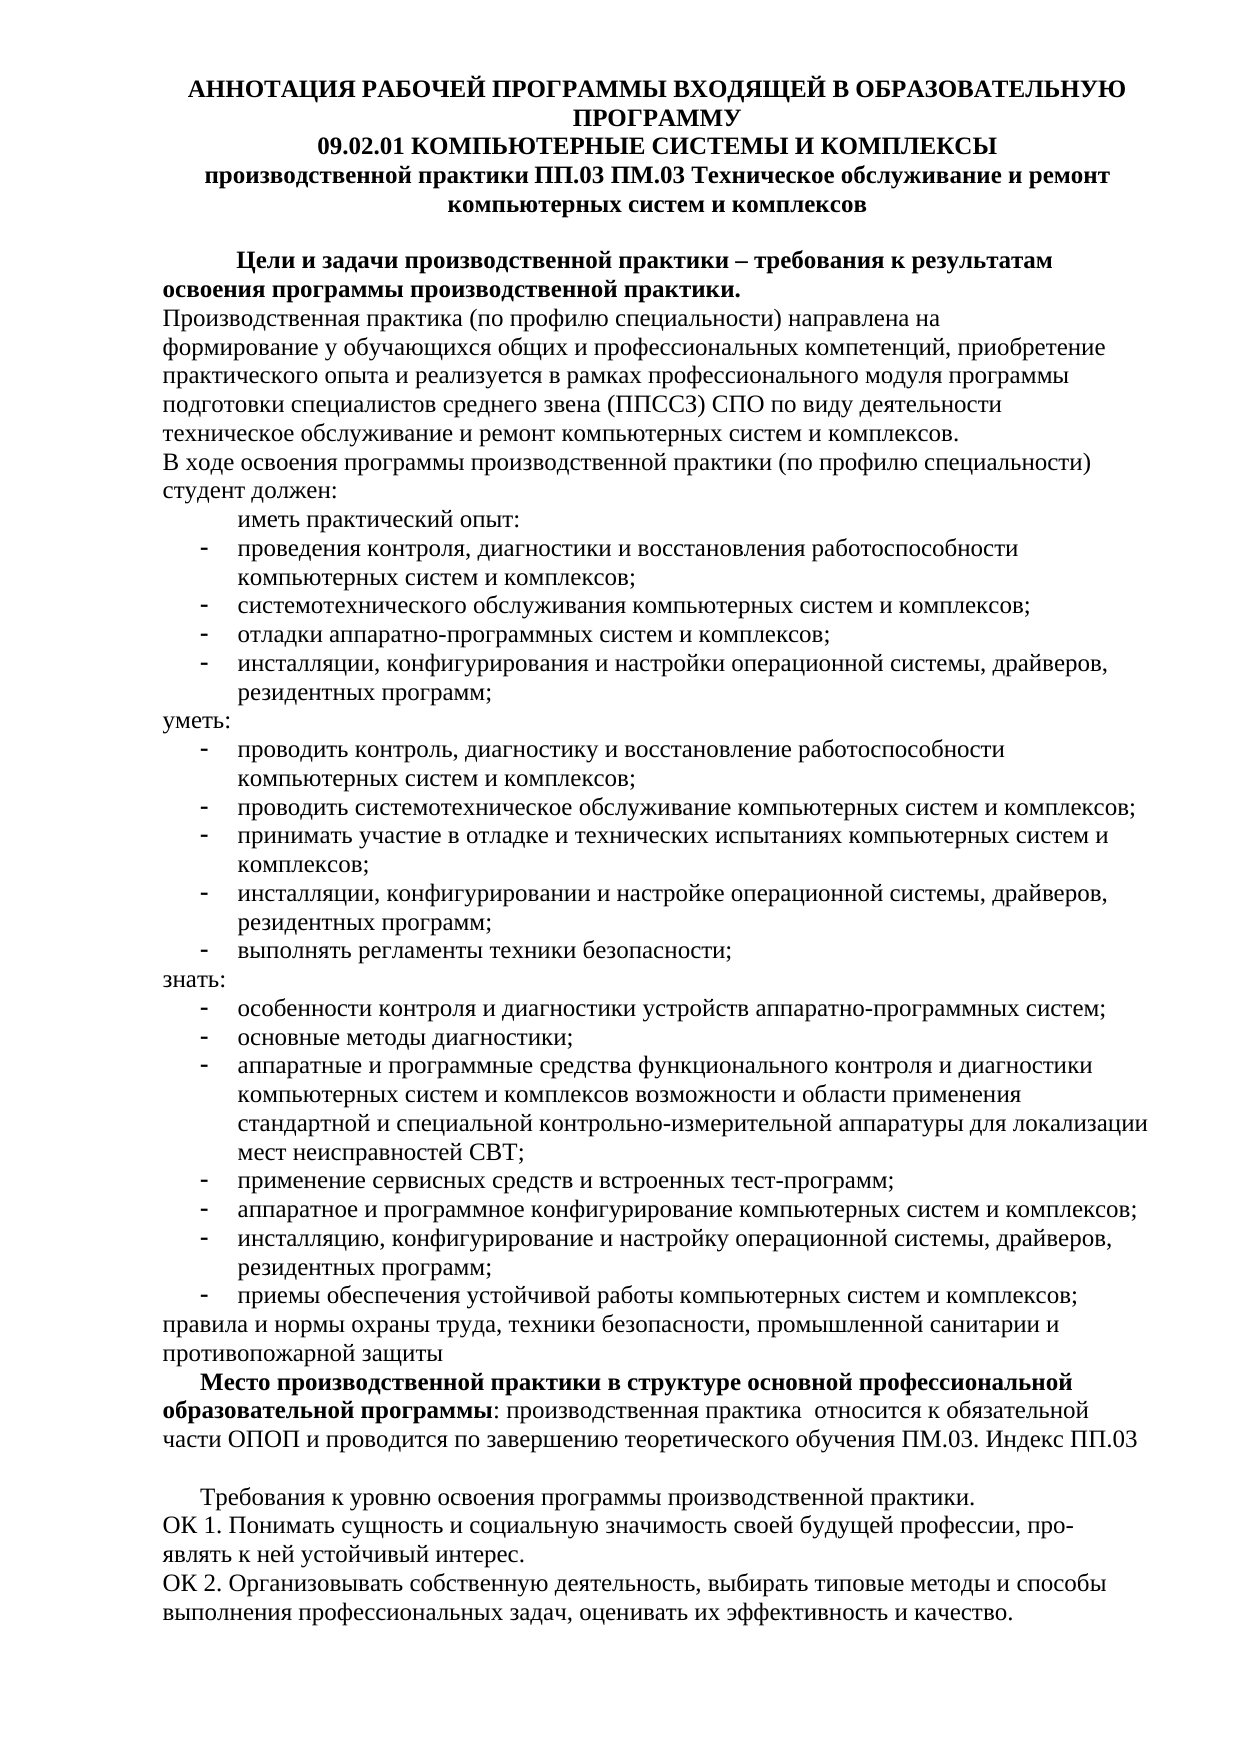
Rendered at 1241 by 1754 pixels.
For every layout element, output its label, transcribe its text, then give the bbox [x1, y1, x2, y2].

text ОК 2. Организовывать собственную деятельность, выбирать типовые методы и способы выполнения профессиональных задач, оценивать их эффективность и качество. [162, 1568, 1152, 1626]
text Требования к уровню освоения программы производственной практики. [162, 1482, 1152, 1511]
list основные методы диагностики; [200, 1022, 1152, 1051]
list аппаратное и программное конфигурирование компьютерных систем и комплексов; [200, 1194, 1152, 1223]
text формирование у обучающихся общих и профессиональных компетенций, приобретение [162, 332, 1152, 361]
list системотехнического обслуживания компьютерных систем и комплексов; [200, 591, 1152, 619]
text Цели и задачи производственной практики – требования к результатам освоения программы производственной практики. [162, 246, 1152, 303]
list инсталляции, конфигурирования и настройки операционной системы, драйверов, резидентных программ; [200, 648, 1152, 706]
list применение сервисных средств и встроенных тест-программ; [200, 1166, 1152, 1194]
list особенности контроля и диагностики устройств аппаратно-программных систем; [200, 993, 1152, 1022]
list принимать участие в отладке и технических испытаниях компьютерных систем и комплексов; [200, 821, 1152, 878]
text ОК 1. Понимать сущность и социальную значимость своей будущей профессии, про- [162, 1511, 1152, 1539]
list проводить контроль, диагностику и восстановление работоспособности компьютерных систем и комплексов; [200, 734, 1152, 792]
list приемы обеспечения устойчивой работы компьютерных систем и комплексов; [200, 1281, 1152, 1309]
list инсталляцию, конфигурирование и настройку операционной системы, драйверов, резидентных программ; [200, 1223, 1152, 1281]
text АННОТАЦИЯ РАБОЧЕЙ ПРОГРАММЫ ВХОДЯЩЕЙ В ОБРАЗОВАТЕЛЬНУЮ ПРОГРАММУ [162, 74, 1152, 131]
text уметь: [162, 706, 1152, 734]
text подготовки специалистов среднего звена (ППССЗ) СПО по виду деятельности [162, 389, 1152, 418]
text техническое обслуживание и ремонт компьютерных систем и комплексов. [162, 418, 1152, 447]
list иметь практический опыт: [237, 504, 1152, 533]
list инсталляции, конфигурировании и настройке операционной системы, драйверов, резидентных программ; [200, 878, 1152, 936]
text являть к ней устойчивый интерес. [162, 1539, 1152, 1568]
text Производственная практика (по профилю специальности) направлена на [162, 303, 1152, 332]
list проводить системотехническое обслуживание компьютерных систем и комплексов; [200, 792, 1152, 821]
list отладки аппаратно-программных систем и комплексов; [200, 619, 1152, 648]
text В ходе освоения программы производственной практики (по профилю специальности) студент должен: [162, 447, 1152, 504]
text Место производственной практики в структуре основной профессиональной образовательной программы: производственная практика относится к обязательной части ОПОП и проводится по завершению теоретического обучения ПМ.03. Индекс ПП.03 [162, 1367, 1152, 1453]
list аппаратные и программные средства функционального контроля и диагностики компьютерных систем и комплексов возможности и области применения стандартной и специальной контрольно-измерительной аппаратуры для локализации мест неисправностей СВТ; [200, 1051, 1152, 1166]
text 09.02.01 КОМПЬЮТЕРНЫЕ СИСТЕМЫ И КОМПЛЕКСЫ [162, 131, 1152, 160]
text производственной практики ПП.03 ПМ.03 Техническое обслуживание и ремонт компьютерных систем и комплексов [162, 160, 1152, 246]
list выполнять регламенты техники безопасности; [200, 936, 1152, 964]
list проведения контроля, диагностики и восстановления работоспособности компьютерных систем и комплексов; [200, 533, 1152, 591]
text знать: [162, 964, 1152, 993]
text практического опыта и реализуется в рамках профессионального модуля программы [162, 361, 1152, 389]
text правила и нормы охраны труда, техники безопасности, промышленной санитарии и противопожарной защиты [162, 1309, 1152, 1367]
